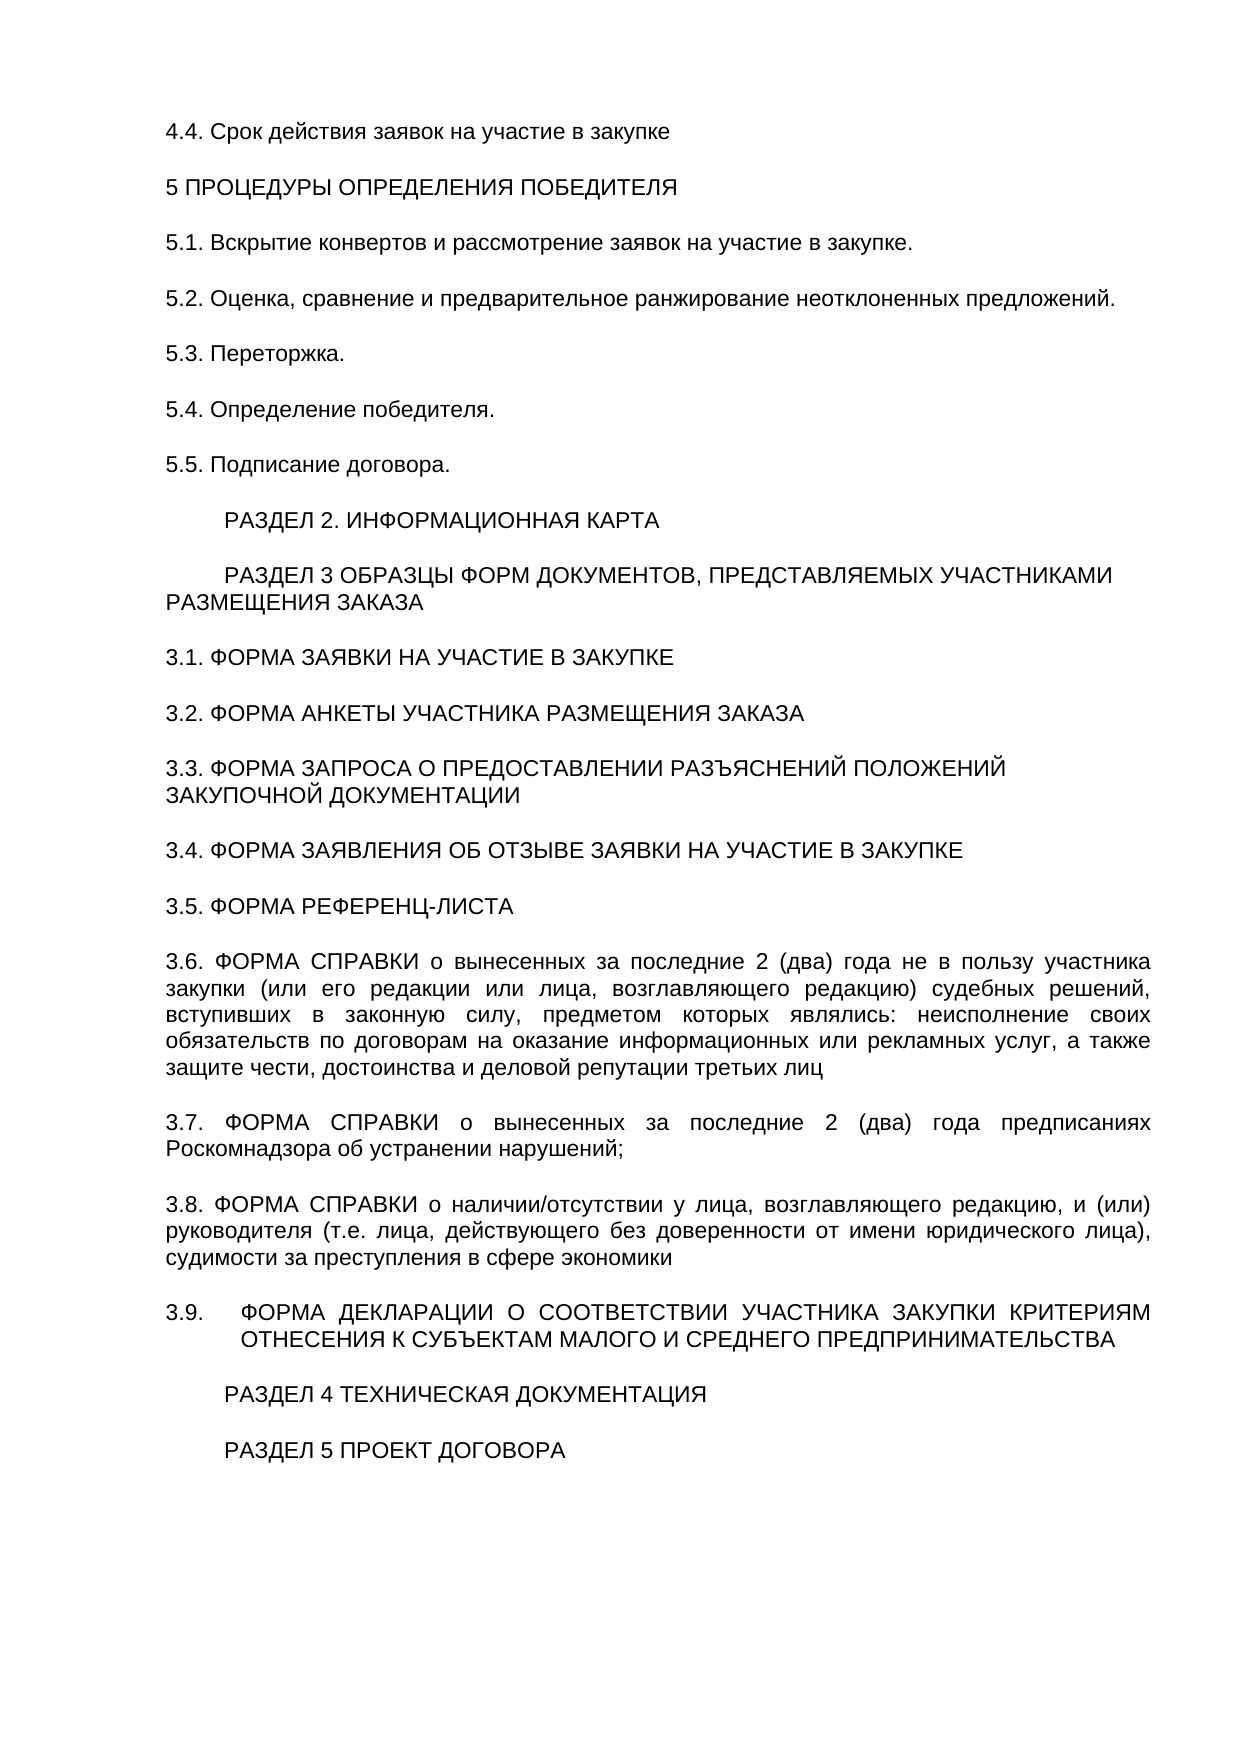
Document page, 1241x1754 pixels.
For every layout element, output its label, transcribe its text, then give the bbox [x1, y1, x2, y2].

text РАЗДЕЛ 2. ИНФОРМАЦИОННАЯ КАРТА [165, 507, 1152, 533]
text 5.2. Оценка, сравнение и предварительное ранжирование неотклоненных предложений. [165, 285, 1152, 311]
text 5.3. Переторжка. [165, 340, 1152, 367]
text 3.4. ФОРМА ЗАЯВЛЕНИЯ ОБ ОТЗЫВЕ ЗАЯВКИ НА УЧАСТИЕ В ЗАКУПКЕ [165, 837, 1152, 863]
text 3.6. ФОРМА СПРАВКИ о вынесенных за последние 2 (два) года не в пользу участника закупки (или его редакции или лица, возглавляющего редакцию) судебных решений, вступивших в законную силу, предметом которых являлись: неисполнение своих обязательств по договорам на оказание информационных или рекламных услуг, а также защите чести, достоинства и деловой репутации третьих лиц [165, 948, 1152, 1080]
text 5.4. Определение победителя. [165, 396, 1152, 422]
text РАЗДЕЛ 4 ТЕХНИЧЕСКАЯ ДОКУМЕНТАЦИЯ [165, 1381, 1152, 1407]
text 4.4. Срок действия заявок на участие в закупке [165, 118, 1152, 144]
text РАЗДЕЛ 5 ПРОЕКТ ДОГОВОРА [165, 1437, 1152, 1463]
text 3.7. ФОРМА СПРАВКИ о вынесенных за последние 2 (два) года предписаниях Роскомнадзора об устранении нарушений; [165, 1109, 1152, 1162]
text 3.8. ФОРМА СПРАВКИ о наличии/отсутствии у лица, возглавляющего редакцию, и (или) руководителя (т.е. лица, действующего без доверенности от имени юридического лица), судимости за преступления в сфере экономики [165, 1191, 1152, 1270]
list ФОРМА ДЕКЛАРАЦИИ О СООТВЕТСТВИИ УЧАСТНИКА ЗАКУПКИ КРИТЕРИЯМ ОТНЕСЕНИЯ К СУБЪЕКТАМ МАЛОГО И СРЕДНЕГО ПРЕДПРИНИМАТЕЛЬСТВА [165, 1299, 1152, 1352]
text 5 ПРОЦЕДУРЫ ОПРЕДЕЛЕНИЯ ПОБЕДИТЕЛЯ [165, 174, 1152, 200]
text 5.1. Вскрытие конвертов и рассмотрение заявок на участие в закупке. [165, 229, 1152, 256]
text 3.2. ФОРМА АНКЕТЫ УЧАСТНИКА РАЗМЕЩЕНИЯ ЗАКАЗА [165, 700, 1152, 726]
text РАЗДЕЛ 3 ОБРАЗЦЫ ФОРМ ДОКУМЕНТОВ, ПРЕДСТАВЛЯЕМЫХ УЧАСТНИКАМИ РАЗМЕЩЕНИЯ ЗАКАЗА [165, 562, 1152, 615]
text 3.3. ФОРМА ЗАПРОСА О ПРЕДОСТАВЛЕНИИ РАЗЪЯСНЕНИЙ ПОЛОЖЕНИЙ ЗАКУПОЧНОЙ ДОКУМЕНТАЦИИ [165, 755, 1152, 808]
text 5.5. Подписание договора. [165, 451, 1152, 478]
text 3.5. ФОРМА РЕФЕРЕНЦ-ЛИСТА [165, 893, 1152, 919]
text 3.1. ФОРМА ЗАЯВКИ НА УЧАСТИЕ В ЗАКУПКЕ [165, 644, 1152, 671]
